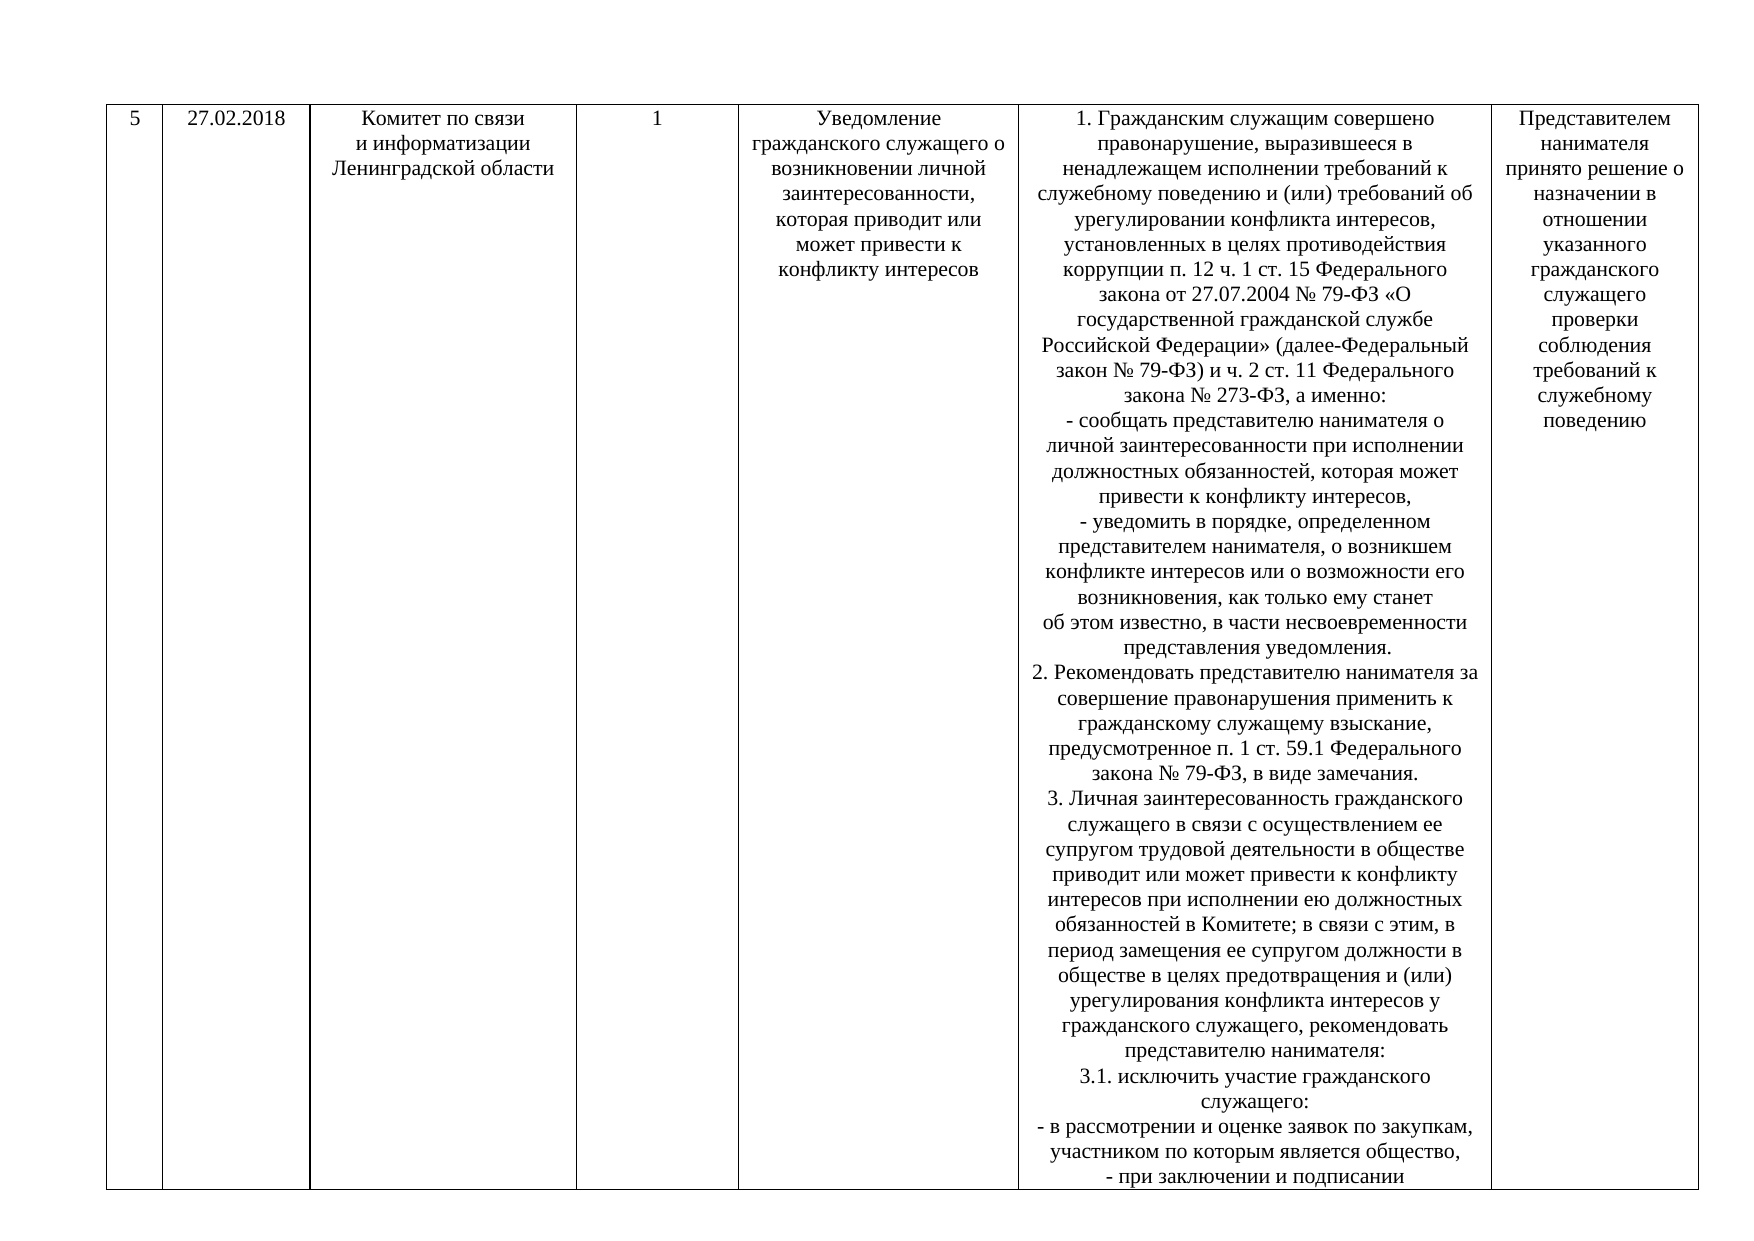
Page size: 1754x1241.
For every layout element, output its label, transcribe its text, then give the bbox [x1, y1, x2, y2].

table_cell 27.02.2018 [163, 105, 309, 1189]
table_cell 5 [107, 105, 162, 1189]
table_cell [1019, 105, 1491, 1189]
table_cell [1492, 105, 1698, 1189]
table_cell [311, 105, 576, 1189]
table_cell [739, 105, 1018, 1189]
table_cell 1 [577, 105, 738, 1189]
